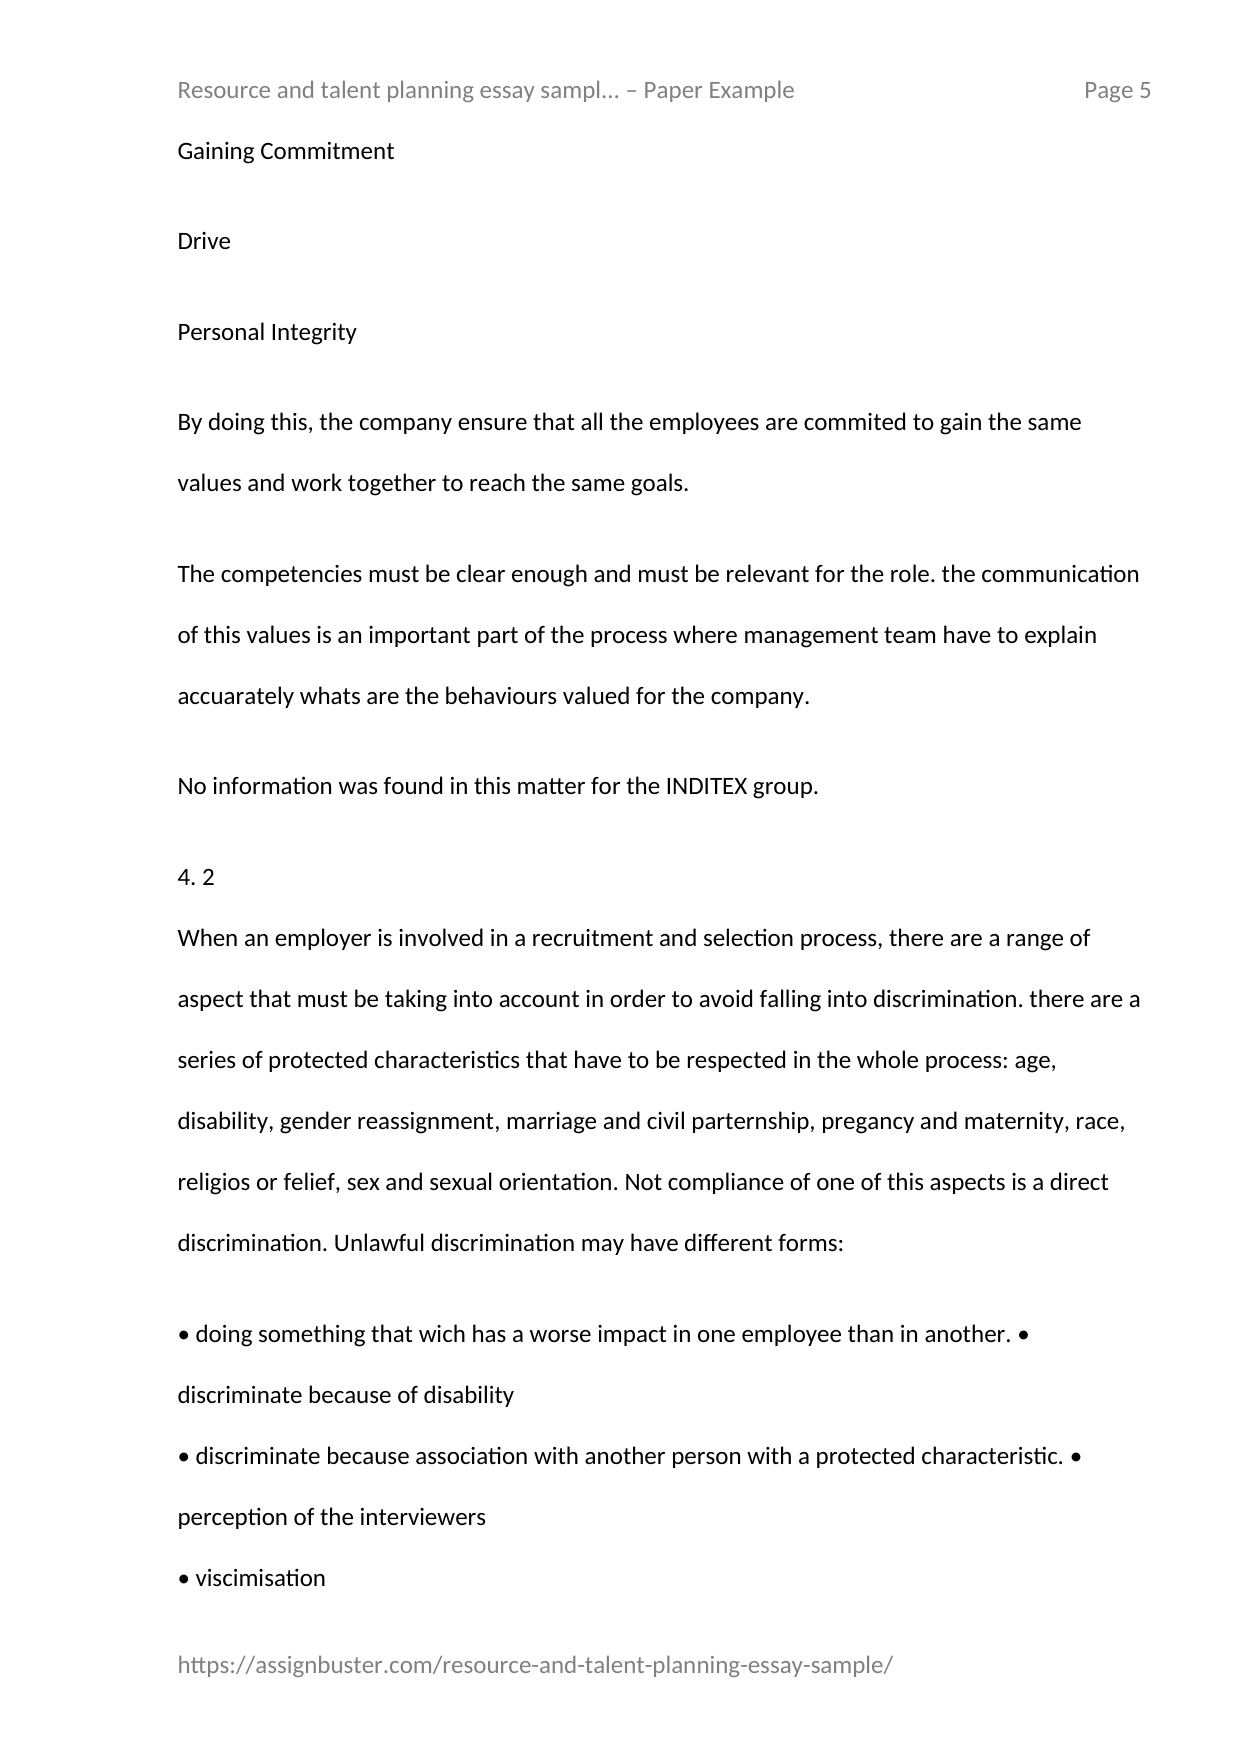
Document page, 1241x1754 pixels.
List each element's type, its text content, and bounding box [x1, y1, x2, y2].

text Personal Integrity [177, 316, 1152, 346]
text Drive [177, 225, 1152, 256]
text 4. 2 When an employer is involved in a recruitment and selection process, there are a range of aspect that must be taking into account in order to avoid falling into discrimination. there are a series of protected characteristics that have to be respected in the whole process: age, disability, gender reassignment, marriage and civil parternship, pregancy and maternity, race, religios or felief, sex and sexual orientation. Not compliance of one of this aspects is a direct discrimination. Unlawful discrimination may have different forms: [177, 861, 1152, 1258]
text The competencies must be clear enough and must be relevant for the role. the communication of this values is an important part of the process where management team have to explain accuarately whats are the behaviours valued for the company. [177, 558, 1152, 711]
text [177, 1318, 1152, 1592]
text Gaining Commitment [177, 135, 1152, 165]
text By doing this, the company ensure that all the employees are commited to gain the same values and work together to reach the same goals. [177, 406, 1152, 498]
text No information was found in this matter for the INDITEX group. [177, 771, 1152, 801]
